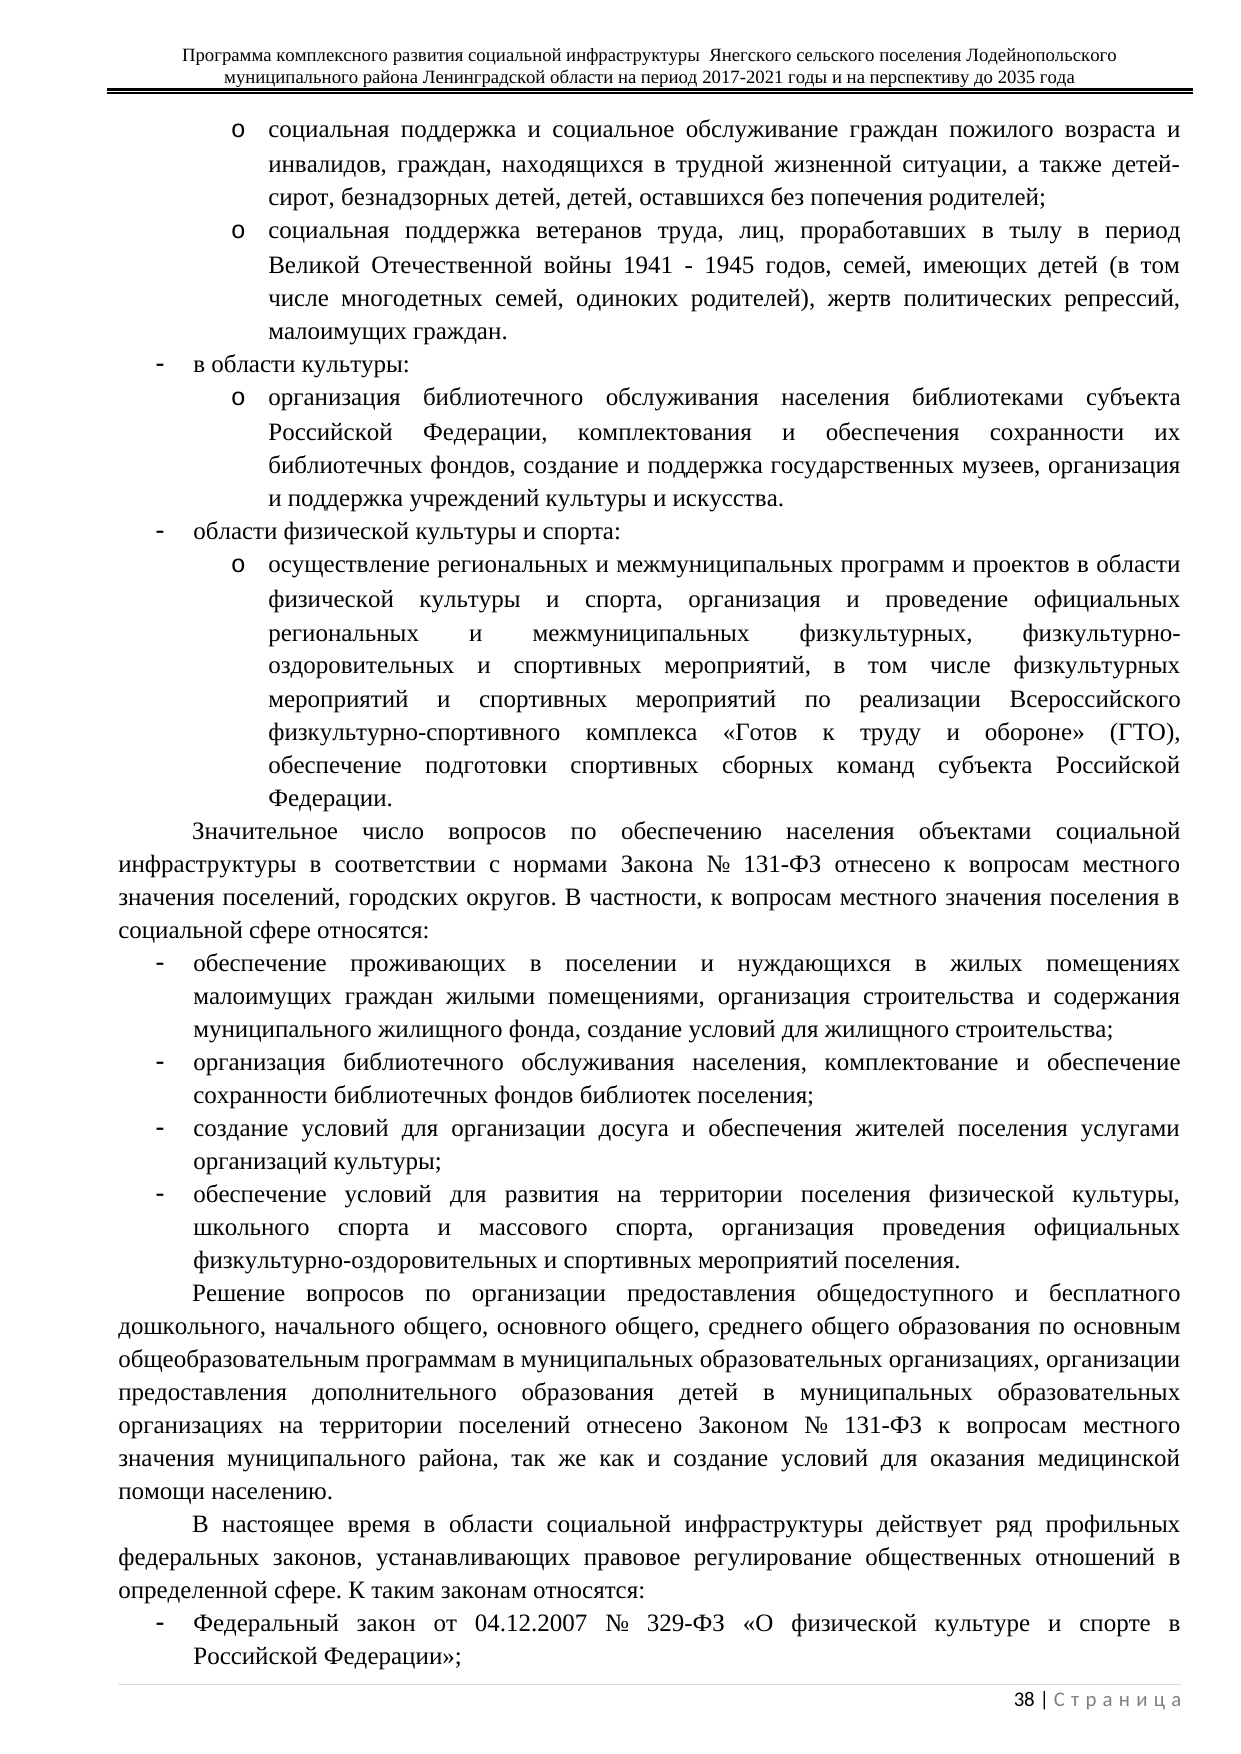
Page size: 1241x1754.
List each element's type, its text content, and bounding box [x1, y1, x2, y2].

list обеспечение условий для развития на территории поселения физической культуры, школьного спорта и массового спорта, организация проведения официальных физкультурно-оздоровительных и спортивных мероприятий поселения. [156, 1179, 1181, 1274]
text Значительное число вопросов по обеспечению населения объектами социальной инфраструктуры в соответствии с нормами Закона № 131-ФЗ отнесено к вопросам местного значения поселений, городских округов. В частности, к вопросам местного значения поселения в социальной сфере относятся: [118, 816, 1181, 943]
list области физической культуры и спорта: [156, 516, 1181, 545]
list социальная поддержка и социальное обслуживание граждан пожилого возраста и инвалидов, граждан, находящихся в трудной жизненной ситуации, а также детей-сирот, безнадзорных детей, детей, оставшихся без попечения родителей; [231, 114, 1181, 211]
list организация библиотечного обслуживания населения библиотеками субъекта Российской Федерации, комплектования и обеспечения сохранности их библиотечных фондов, создание и поддержка государственных музеев, организация и поддержка учреждений культуры и искусства. [231, 382, 1181, 512]
list организация библиотечного обслуживания населения, комплектование и обеспечение сохранности библиотечных фондов библиотек поселения; [156, 1047, 1181, 1109]
list социальная поддержка ветеранов труда, лиц, проработавших в тылу в период Великой Отечественной войны 1941 - 1945 годов, семей, имеющих детей (в том числе многодетных семей, одиноких родителей), жертв политических репрессий, малоимущих граждан. [231, 215, 1181, 345]
list в области культуры: [156, 349, 1181, 378]
text В настоящее время в области социальной инфраструктуры действует ряд профильных федеральных законов, устанавливающих правовое регулирование общественных отношений в определенной сфере. К таким законам относятся: [118, 1509, 1181, 1604]
list обеспечение проживающих в поселении и нуждающихся в жилых помещениях малоимущих граждан жилыми помещениями, организация строительства и содержания муниципального жилищного фонда, создание условий для жилищного строительства; [156, 948, 1181, 1043]
text Решение вопросов по организации предоставления общедоступного и бесплатного дошкольного, начального общего, основного общего, среднего общего образования по основным общеобразовательным программам в муниципальных образовательных организациях, организации предоставления дополнительного образования детей в муниципальных образовательных организациях на территории поселений отнесено Законом № 131-ФЗ к вопросам местного значения муниципального района, так же как и создание условий для оказания медицинской помощи населению. [118, 1278, 1181, 1505]
list осуществление региональных и межмуниципальных программ и проектов в области физической культуры и спорта, организация и проведение официальных региональных и межмуниципальных физкультурных, физкультурно-оздоровительных и спортивных мероприятий, в том числе физкультурных мероприятий и спортивных мероприятий по реализации Всероссийского физкультурно-спортивного комплекса «Готов к труду и обороне» (ГТО), обеспечение подготовки спортивных сборных команд субъекта Российской Федерации. [231, 549, 1181, 811]
list создание условий для организации досуга и обеспечения жителей поселения услугами организаций культуры; [156, 1113, 1181, 1175]
list Федеральный закон от 04.12.2007 № 329-ФЗ «О физической культуре и спорте в Российской Федерации»; [156, 1608, 1181, 1670]
